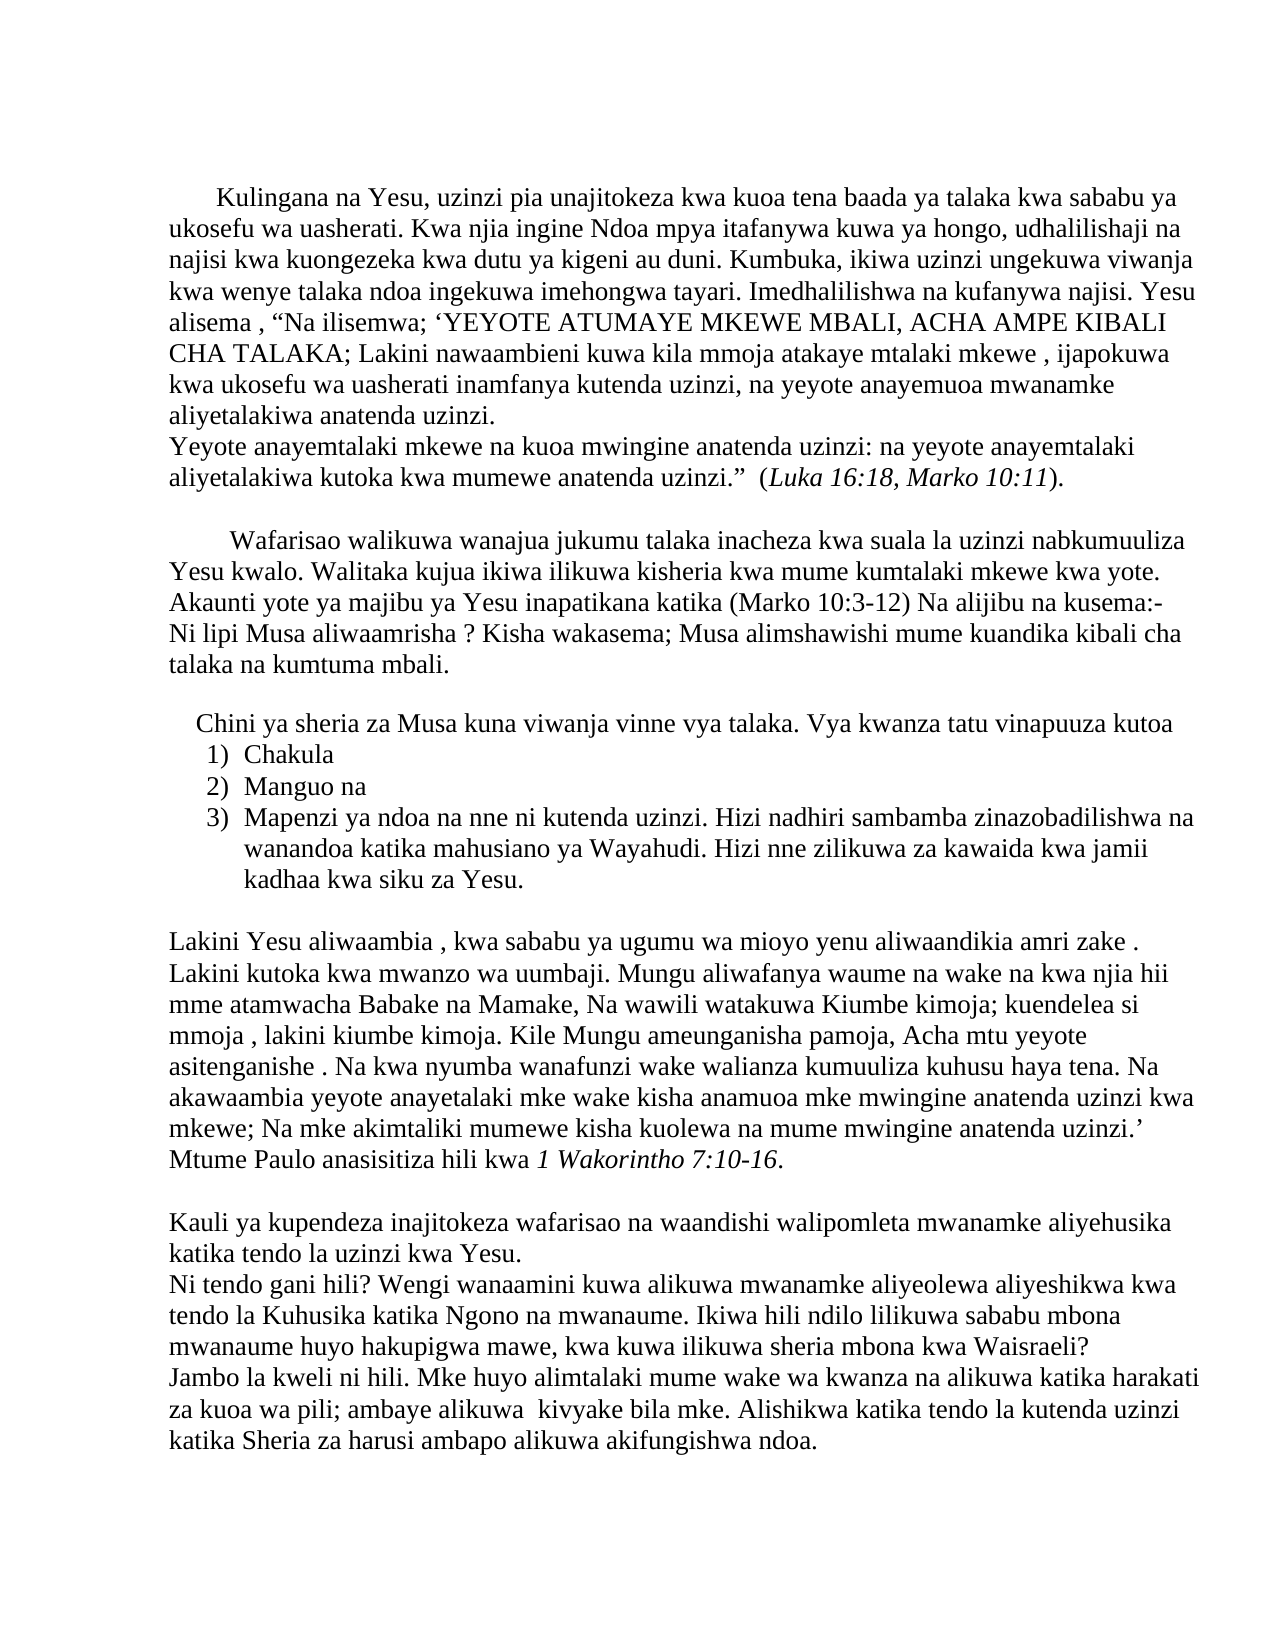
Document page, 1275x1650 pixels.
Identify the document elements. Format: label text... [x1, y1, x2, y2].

text Jambo la kweli ni hili. Mke huyo alimtalaki mume wake wa kwanza na alikuwa katika harakati za kuoa wa pili; ambaye alikuwa kivyake bila mke. Alishikwa katika tendo la kutenda uzinzi katika Sheria za harusi ambapo alikuwa akifungishwa ndoa. [169, 1362, 1209, 1455]
list Manguo na [206, 770, 1209, 801]
text Ni lipi Musa aliwaamrisha ? Kisha wakasema; Musa alimshawishi mume kuandika kibali cha talaka na kumtuma mbali. [169, 617, 1209, 679]
text Ni tendo gani hili? Wengi wanaamini kuwa alikuwa mwanamke aliyeolewa aliyeshikwa kwa tendo la Kuhusika katika Ngono na mwanaume. Ikiwa hili ndilo lilikuwa sababu mbona mwanaume huyo hakupigwa mawe, kwa kuwa ilikuwa sheria mbona kwa Waisraeli? [169, 1268, 1209, 1362]
text Kauli ya kupendeza inajitokeza wafarisao na waandishi walipomleta mwanamke aliyehusika katika tendo la uzinzi kwa Yesu. [169, 1206, 1209, 1268]
text Kulingana na Yesu, uzinzi pia unajitokeza kwa kuoa tena baada ya talaka kwa sababu ya ukosefu wa uasherati. Kwa njia ingine Ndoa mpya itafanywa kuwa ya hongo, udhalilishaji na najisi kwa kuongezeka kwa dutu ya kigeni au duni. Kumbuka, ikiwa uzinzi ungekuwa viwanja kwa wenye talaka ndoa ingekuwa imehongwa tayari. Imedhalilishwa na kufanywa najisi. Yesu alisema , “Na ilisemwa; ‘YEYOTE ATUMAYE MKEWE MBALI, ACHA AMPE KIBALI CHA TALAKA; Lakini nawaambieni kuwa kila mmoja atakaye mtalaki mkewe , ijapokuwa kwa ukosefu wa uasherati inamfanya kutenda uzinzi, na yeyote anayemuoa mwanamke aliyetalakiwa anatenda uzinzi. [169, 181, 1209, 430]
text Wafarisao walikuwa wanajua jukumu talaka inacheza kwa suala la uzinzi nabkumuuliza Yesu kwalo. Walitaka kujua ikiwa ilikuwa kisheria kwa mume kumtalaki mkewe kwa yote. Akaunti yote ya majibu ya Yesu inapatikana katika (Marko 10:3-12) Na alijibu na kusema:- [169, 524, 1209, 617]
text Yeyote anayemtalaki mkewe na kuoa mwingine anatenda uzinzi: na yeyote anayemtalaki aliyetalakiwa kutoka kwa mumewe anatenda uzinzi.” (Luka 16:18, Marko 10:11). [169, 430, 1209, 493]
text Chini ya sheria za Musa kuna viwanja vinne vya talaka. Vya kwanza tatu vinapuuza kutoa [169, 707, 1209, 739]
list Mapenzi ya ndoa na nne ni kutenda uzinzi. Hizi nadhiri sambamba zinazobadilishwa na wanandoa katika mahusiano ya Wayahudi. Hizi nne zilikuwa za kawaida kwa jamii kadhaa kwa siku za Yesu. [206, 801, 1209, 894]
text Lakini Yesu aliwaambia , kwa sababu ya ugumu wa mioyo yenu aliwaandikia amri zake . Lakini kutoka kwa mwanzo wa uumbaji. Mungu aliwafanya waume na wake na kwa njia hii mme atamwacha Babake na Mamake, Na wawili watakuwa Kiumbe kimoja; kuendelea si mmoja , lakini kiumbe kimoja. Kile Mungu ameunganisha pamoja, Acha mtu yeyote asitenganishe . Na kwa nyumba wanafunzi wake walianza kumuuliza kuhusu haya tena. Na akawaambia yeyote anayetalaki mke wake kisha anamuoa mke mwingine anatenda uzinzi kwa mkewe; Na mke akimtaliki mumewe kisha kuolewa na mume mwingine anatenda uzinzi.’ Mtume Paulo anasisitiza hili kwa 1 Wakorintho 7:10-16. [169, 926, 1209, 1175]
list Chakula [206, 739, 1209, 770]
